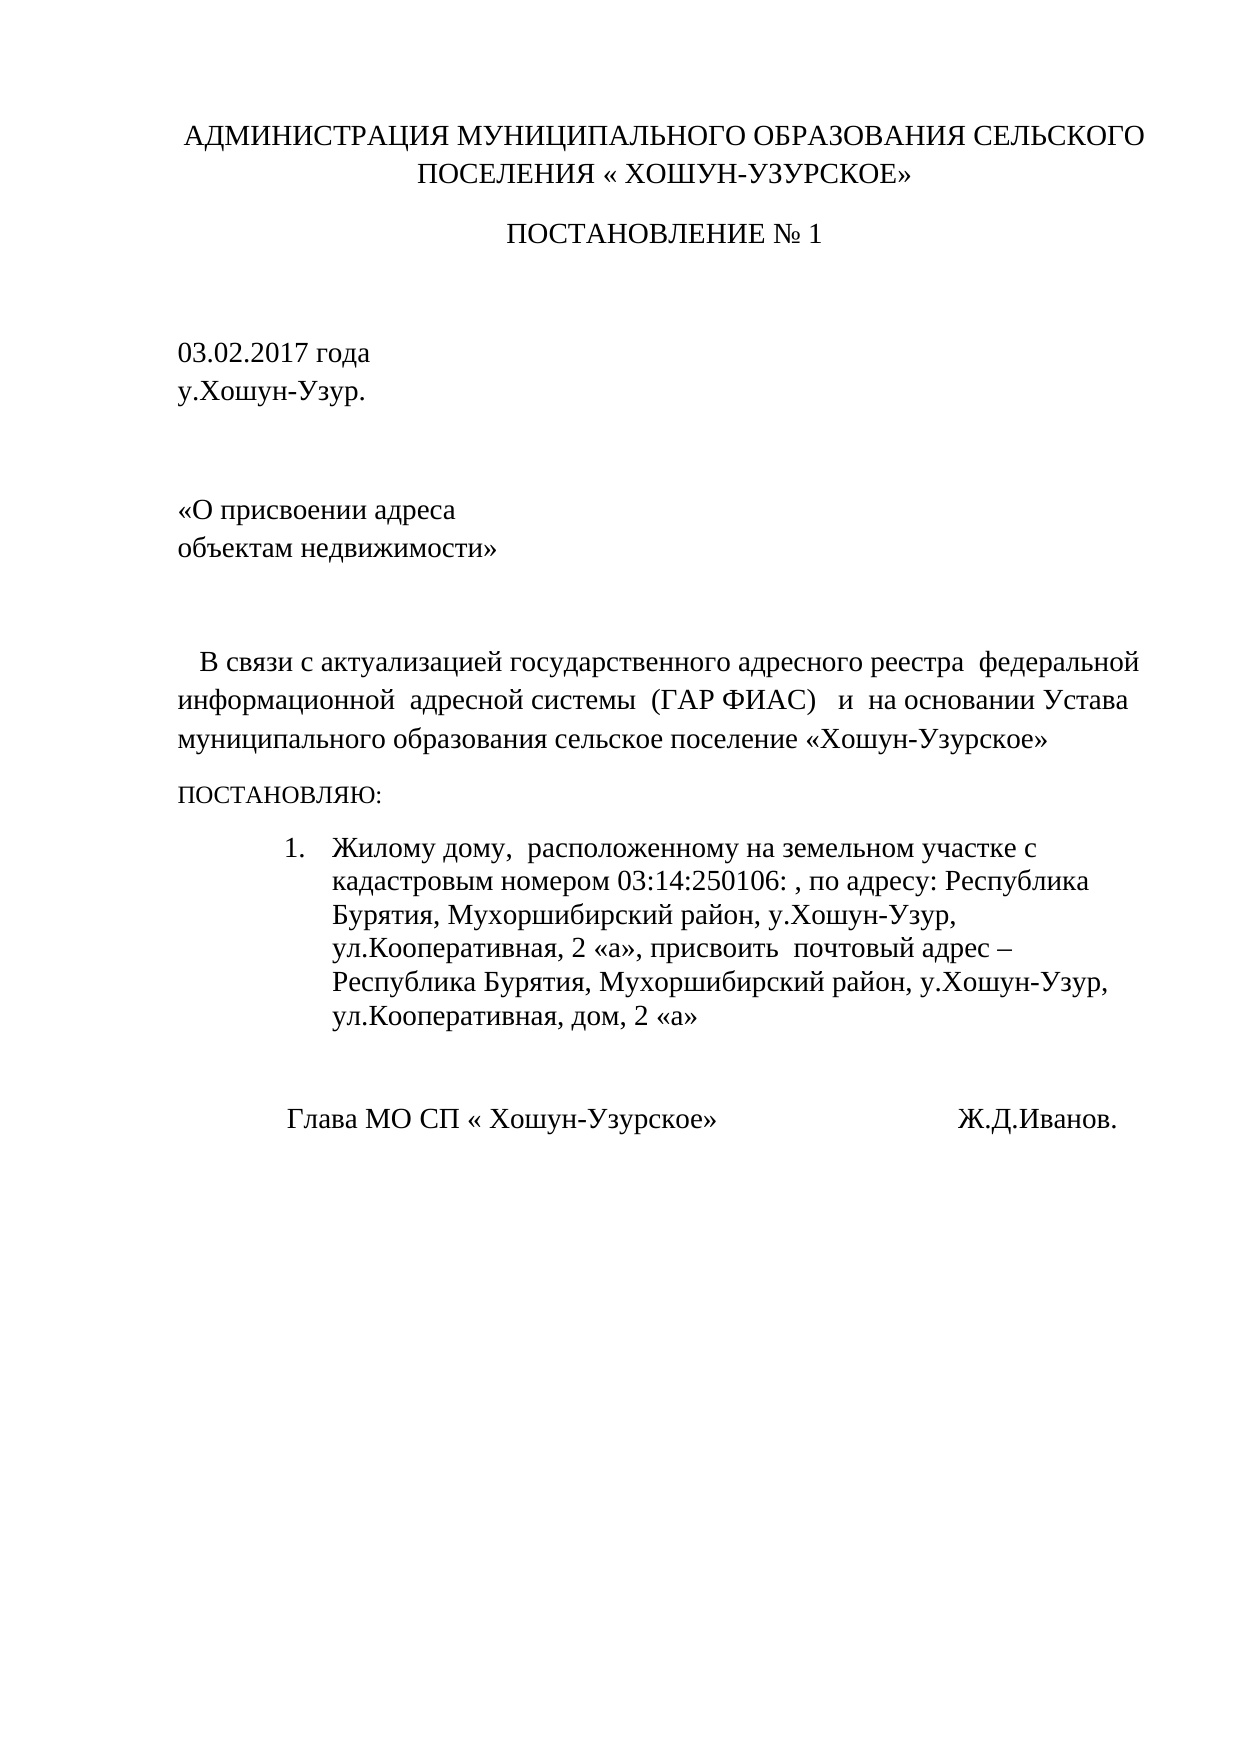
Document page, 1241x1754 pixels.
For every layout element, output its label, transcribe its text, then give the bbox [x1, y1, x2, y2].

text Глава МО СП « Хошун-Узурское» Ж.Д.Иванов. [177, 1101, 1152, 1134]
text 03.02.2017 года у.Хошун-Узур. [177, 335, 1152, 407]
text ПОСТАНОВЛЕНИЕ № 1 [177, 216, 1152, 249]
text объектам недвижимости» [177, 531, 1152, 564]
text ПОСТАНОВЛЯЮ: [177, 780, 1152, 809]
text В связи с актуализацией государственного адресного реестра федеральной информационной адресной системы (ГАР ФИАС) и на основании Устава муниципального образования сельское поселение «Хошун-Узурское» [177, 644, 1152, 754]
text АДМИНИСТРАЦИЯ МУНИЦИПАЛЬНОГО ОБРАЗОВАНИЯ СЕЛЬСКОГО ПОСЕЛЕНИЯ « ХОШУН-УЗУРСКОЕ» [177, 118, 1152, 190]
list Жилому дому, расположенному на земельном участке с кадастровым номером 03:14:250106: , по адресу: Республика Бурятия, Мухоршибирский район, у.Хошун-Узур, ул.Кооперативная, 2 «а», присвоить почтовый адрес – Республика Бурятия, Мухоршибирский район, у.Хошун-Узур, ул.Кооперативная, дом, 2 «а» [283, 830, 1152, 1031]
text «О присвоении адреса [177, 492, 1152, 526]
